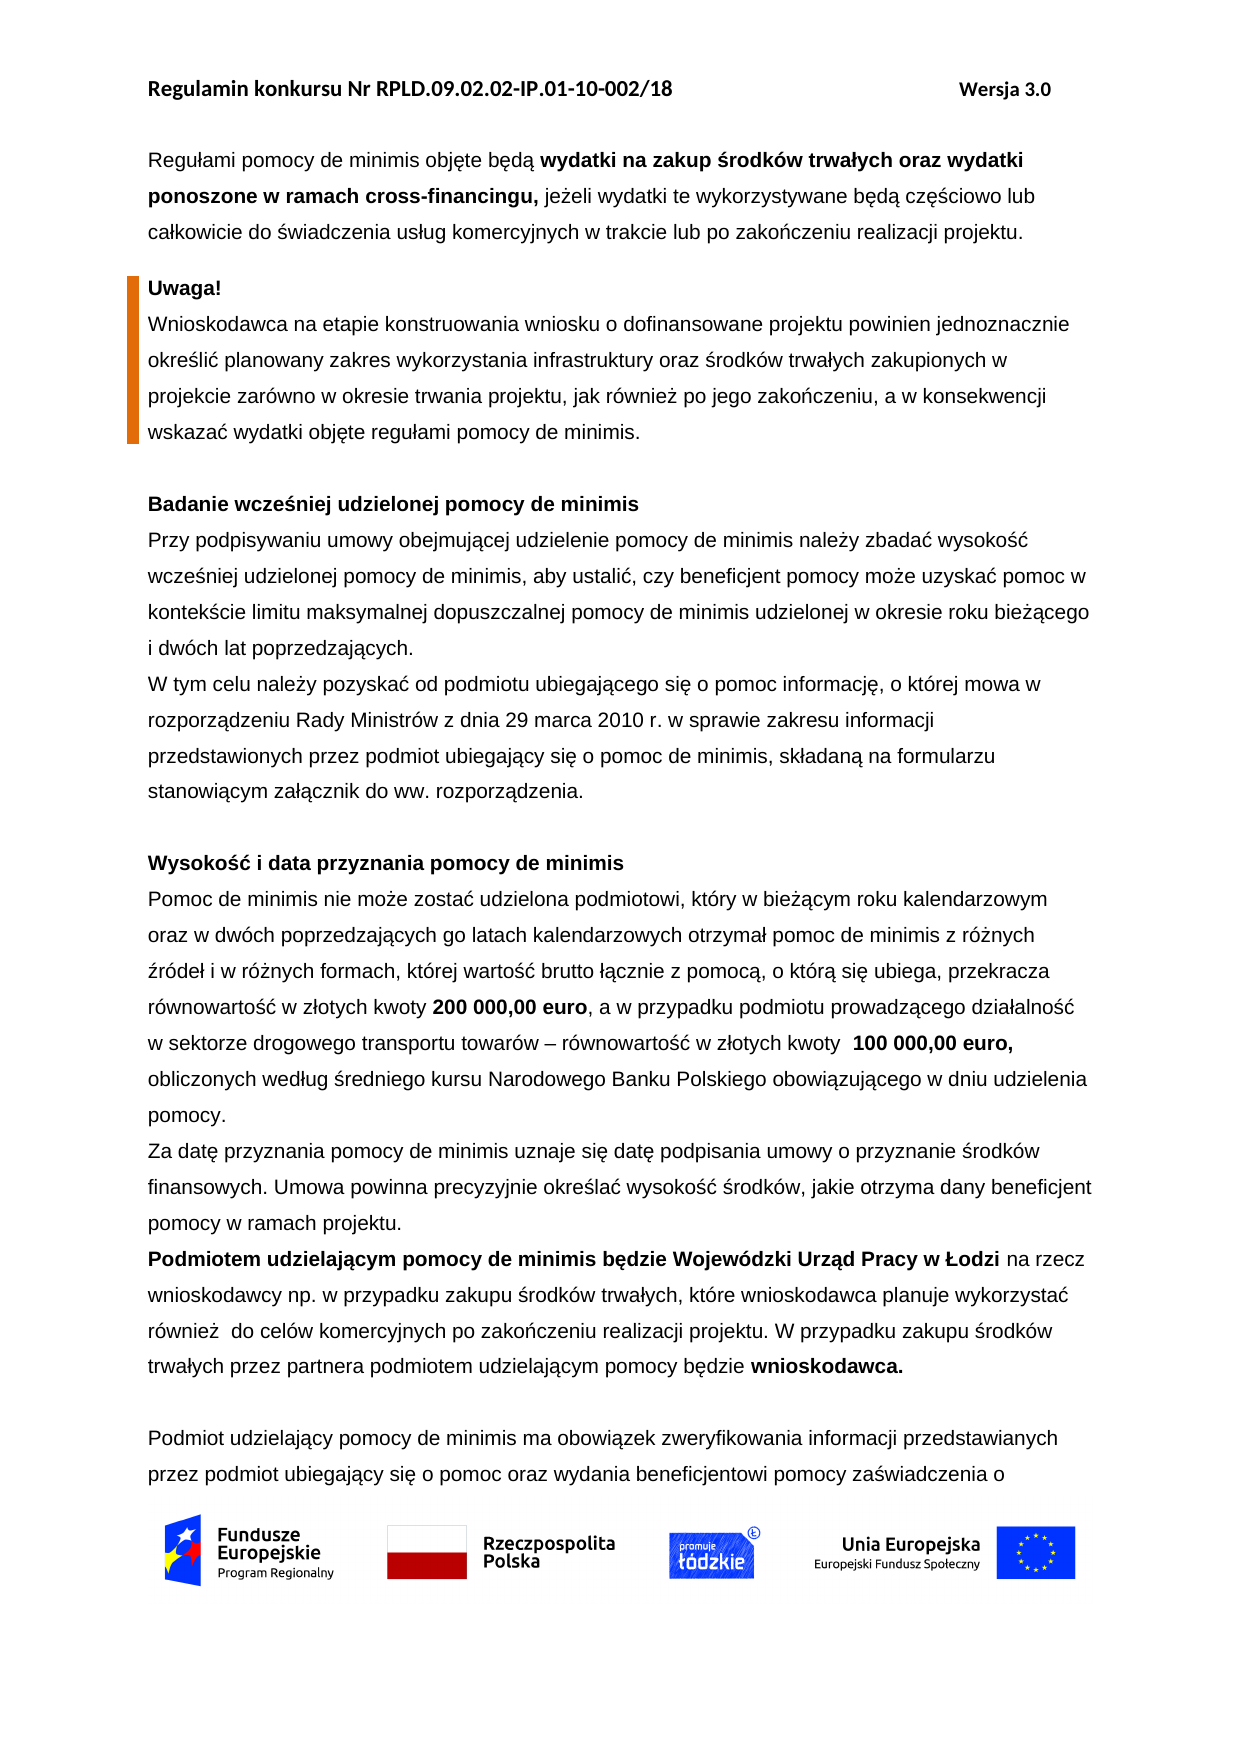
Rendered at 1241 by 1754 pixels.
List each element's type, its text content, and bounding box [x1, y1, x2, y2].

list Badanie wcześniej udzielonej pomocy de minimis [148, 492, 1093, 516]
list Pomoc de minimis nie może zostać udzielona podmiotowi, który w bieżącym roku kalendarzowym oraz w dwóch poprzedzających go latach kalendarzowych otrzymał pomoc de minimis z różnych źródeł i w różnych formach, której wartość brutto łącznie z pomocą, o którą się ubiega, przekracza równowartość w złotych kwoty 200 000,00 euro, a w przypadku podmiotu prowadzącego działalność w sektorze drogowego transportu towarów – równowartość w złotych kwoty 100 000,00 euro, obliczonych według średniego kursu Narodowego Banku Polskiego obowiązującego w dniu udzielenia pomocy. [148, 887, 1093, 1127]
picture [147, 1496, 1093, 1604]
list Wysokość i data przyznania pomocy de minimis [148, 851, 1093, 875]
list W tym celu należy pozyskać od podmiotu ubiegającego się o pomoc informację, o której mowa w rozporządzeniu Rady Ministrów z dnia 29 marca 2010 r. w sprawie zakresu informacji przedstawionych przez podmiot ubiegający się o pomoc de minimis, składaną na formularzu stanowiącym załącznik do ww. rozporządzenia. [148, 672, 1093, 803]
text Wnioskodawca na etapie konstruowania wniosku o dofinansowane projektu powinien jednoznacznie określić planowany zakres wykorzystania infrastruktury oraz środków trwałych zakupionych w projekcie zarówno w okresie trwania projektu, jak również po jego zakończeniu, a w konsekwencji wskazać wydatki objęte regułami pomocy de minimis. [139, 312, 1093, 444]
text Uwaga! [139, 276, 1093, 300]
list Za datę przyznania pomocy de minimis uznaje się datę podpisania umowy o przyznanie środków finansowych. Umowa powinna precyzyjnie określać wysokość środków, jakie otrzyma dany beneficjent pomocy w ramach projektu. [148, 1139, 1093, 1234]
list Regułami pomocy de minimis objęte będą wydatki na zakup środków trwałych oraz wydatki ponoszone w ramach cross-financingu, jeżeli wydatki te wykorzystywane będą częściowo lub całkowicie do świadczenia usług komercyjnych w trakcie lub po zakończeniu realizacji projektu. [148, 148, 1093, 243]
list Przy podpisywaniu umowy obejmującej udzielenie pomocy de minimis należy zbadać wysokość wcześniej udzielonej pomocy de minimis, aby ustalić, czy beneficjent pomocy może uzyskać pomoc w kontekście limitu maksymalnej dopuszczalnej pomocy de minimis udzielonej w okresie roku bieżącego i dwóch lat poprzedzających. [148, 528, 1093, 659]
list Podmiotem udzielającym pomocy de minimis będzie Wojewódzki Urząd Pracy w Łodzi na rzecz wnioskodawcy np. w przypadku zakupu środków trwałych, które wnioskodawca planuje wykorzystać również do celów komercyjnych po zakończeniu realizacji projektu. W przypadku zakupu środków trwałych przez partnera podmiotem udzielającym pomocy będzie wnioskodawca. [148, 1247, 1093, 1378]
